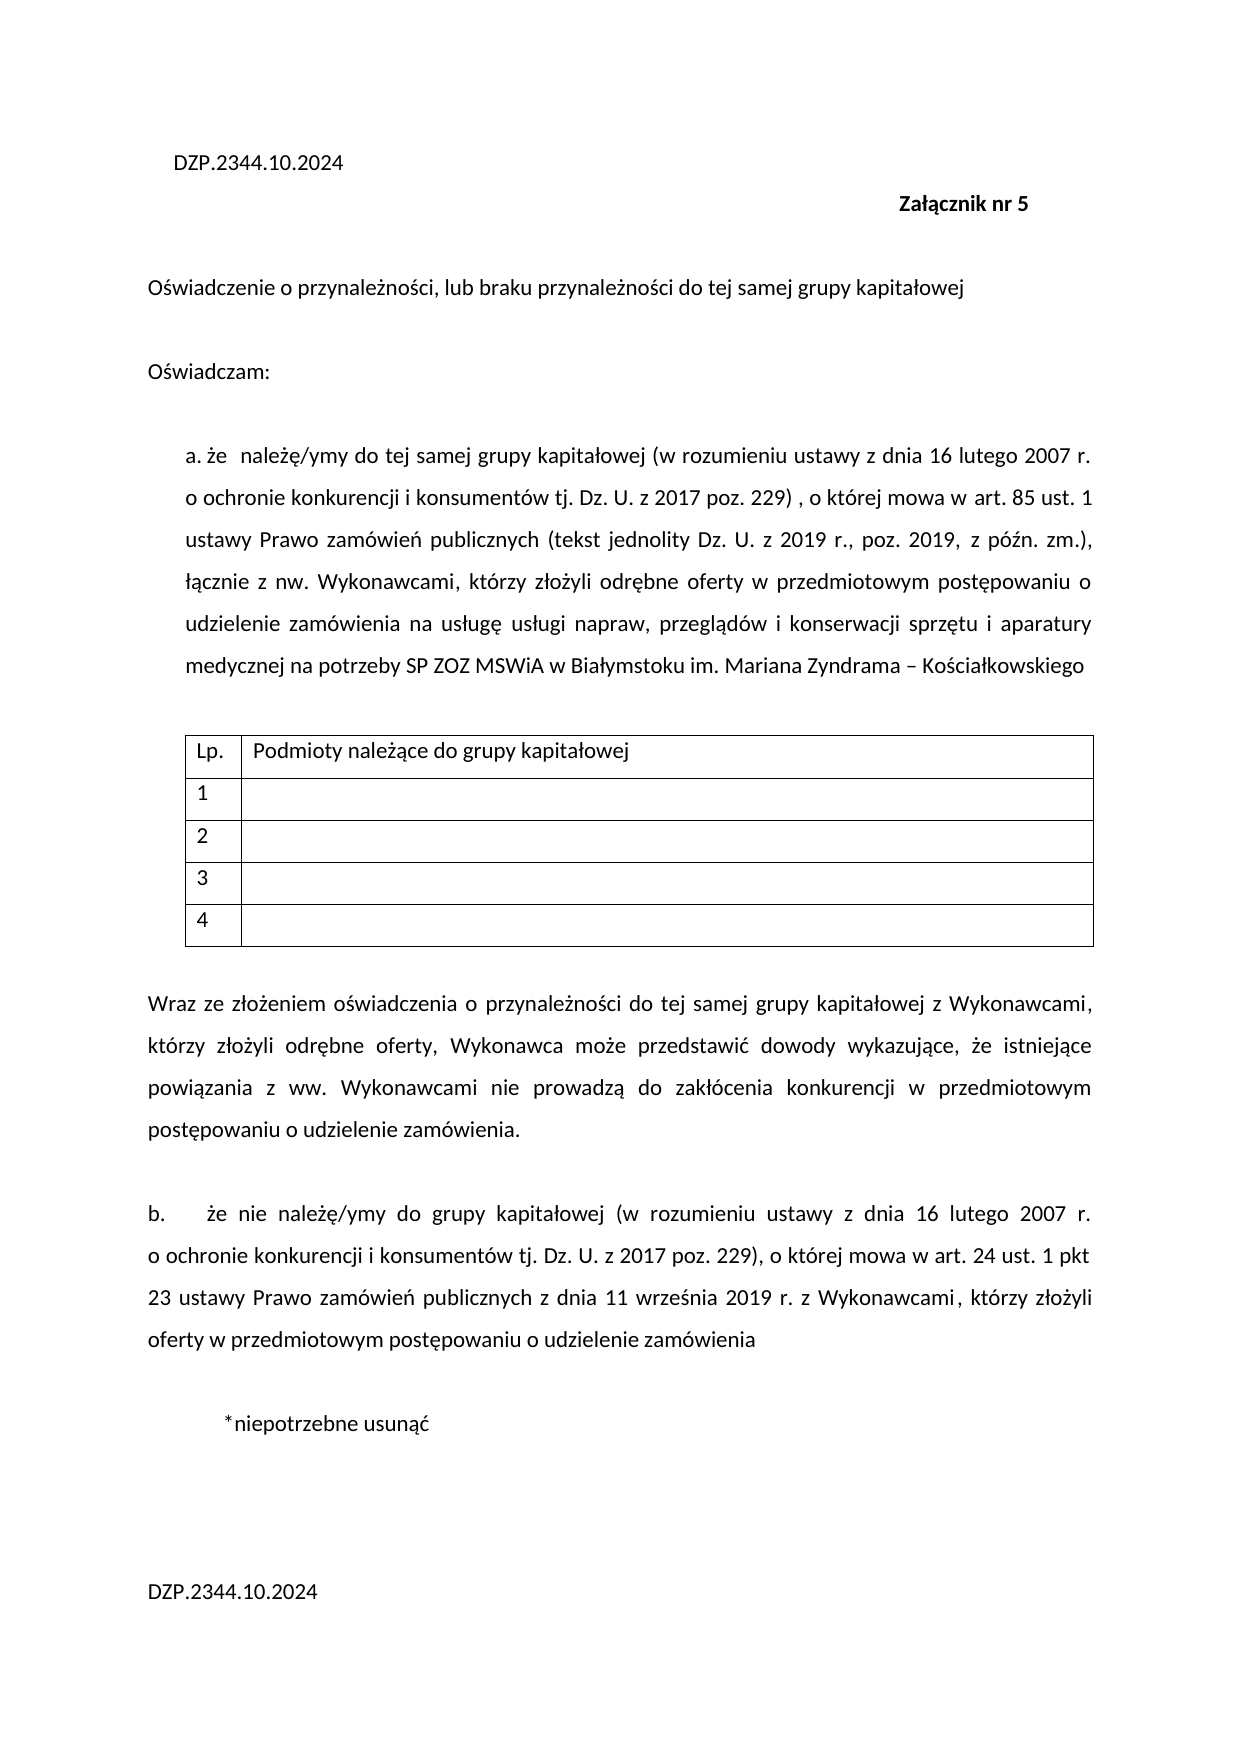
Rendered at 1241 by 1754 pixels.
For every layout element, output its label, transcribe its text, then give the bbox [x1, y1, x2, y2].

table_header Podmioty należące do grupy kapitałowej [242, 736, 1093, 777]
table_cell [242, 821, 1093, 862]
table_cell [242, 905, 1093, 946]
list że nie należę/ymy do grupy kapitałowej (w rozumieniu ustawy z dnia 16 lutego 2007 r. o ochronie konkurencji i konsumentów tj. Dz. U. z 2017 poz. 229), o której mowa w art. 24 ust. 1 pkt 23 ustawy Prawo zamówień publicznych z dnia 11 września 2019 r. z Wykonawcami, którzy złożyli oferty w przedmiotowym postępowaniu o udzielenie zamówienia [148, 1199, 1093, 1353]
table_cell 2 [186, 821, 241, 862]
table_cell 4 [186, 905, 241, 946]
text *niepotrzebne usunąć [223, 1409, 1093, 1437]
text DZP.2344.10.2024 [148, 1577, 1093, 1605]
table_cell [242, 863, 1093, 904]
list że należę/ymy do tej samej grupy kapitałowej (w rozumieniu ustawy z dnia 16 lutego 2007 r. o ochronie konkurencji i konsumentów tj. Dz. U. z 2017 poz. 229) , o której mowa w art. 85 ust. 1 ustawy Prawo zamówień publicznych (tekst jednolity Dz. U. z 2019 r., poz. 2019, z późn. zm.), łącznie z nw. Wykonawcami, którzy złożyli odrębne oferty w przedmiotowym postępowaniu o udzielenie zamówienia na usługę usługi napraw, przeglądów i konserwacji sprzętu i aparatury medycznej na potrzeby SP ZOZ MSWiA w Białymstoku im. Mariana Zyndrama – Kościałkowskiego [185, 441, 1093, 679]
text Wraz ze złożeniem oświadczenia o przynależności do tej samej grupy kapitałowej z Wykonawcami, którzy złożyli odrębne oferty, Wykonawca może przedstawić dowody wykazujące, że istniejące powiązania z ww. Wykonawcami nie prowadzą do zakłócenia konkurencji w przedmiotowym postępowaniu o udzielenie zamówienia. [148, 989, 1093, 1143]
table_header Lp. [186, 736, 241, 777]
table_cell 3 [186, 863, 241, 904]
table_cell 1 [186, 779, 241, 820]
text Oświadczam: [148, 357, 1093, 386]
text DZP.2344.10.2024 [148, 148, 1093, 176]
text Załącznik nr 5 [148, 189, 1093, 218]
table_cell [242, 779, 1093, 820]
text Oświadczenie o przynależności, lub braku przynależności do tej samej grupy kapitałowej [148, 273, 1093, 302]
